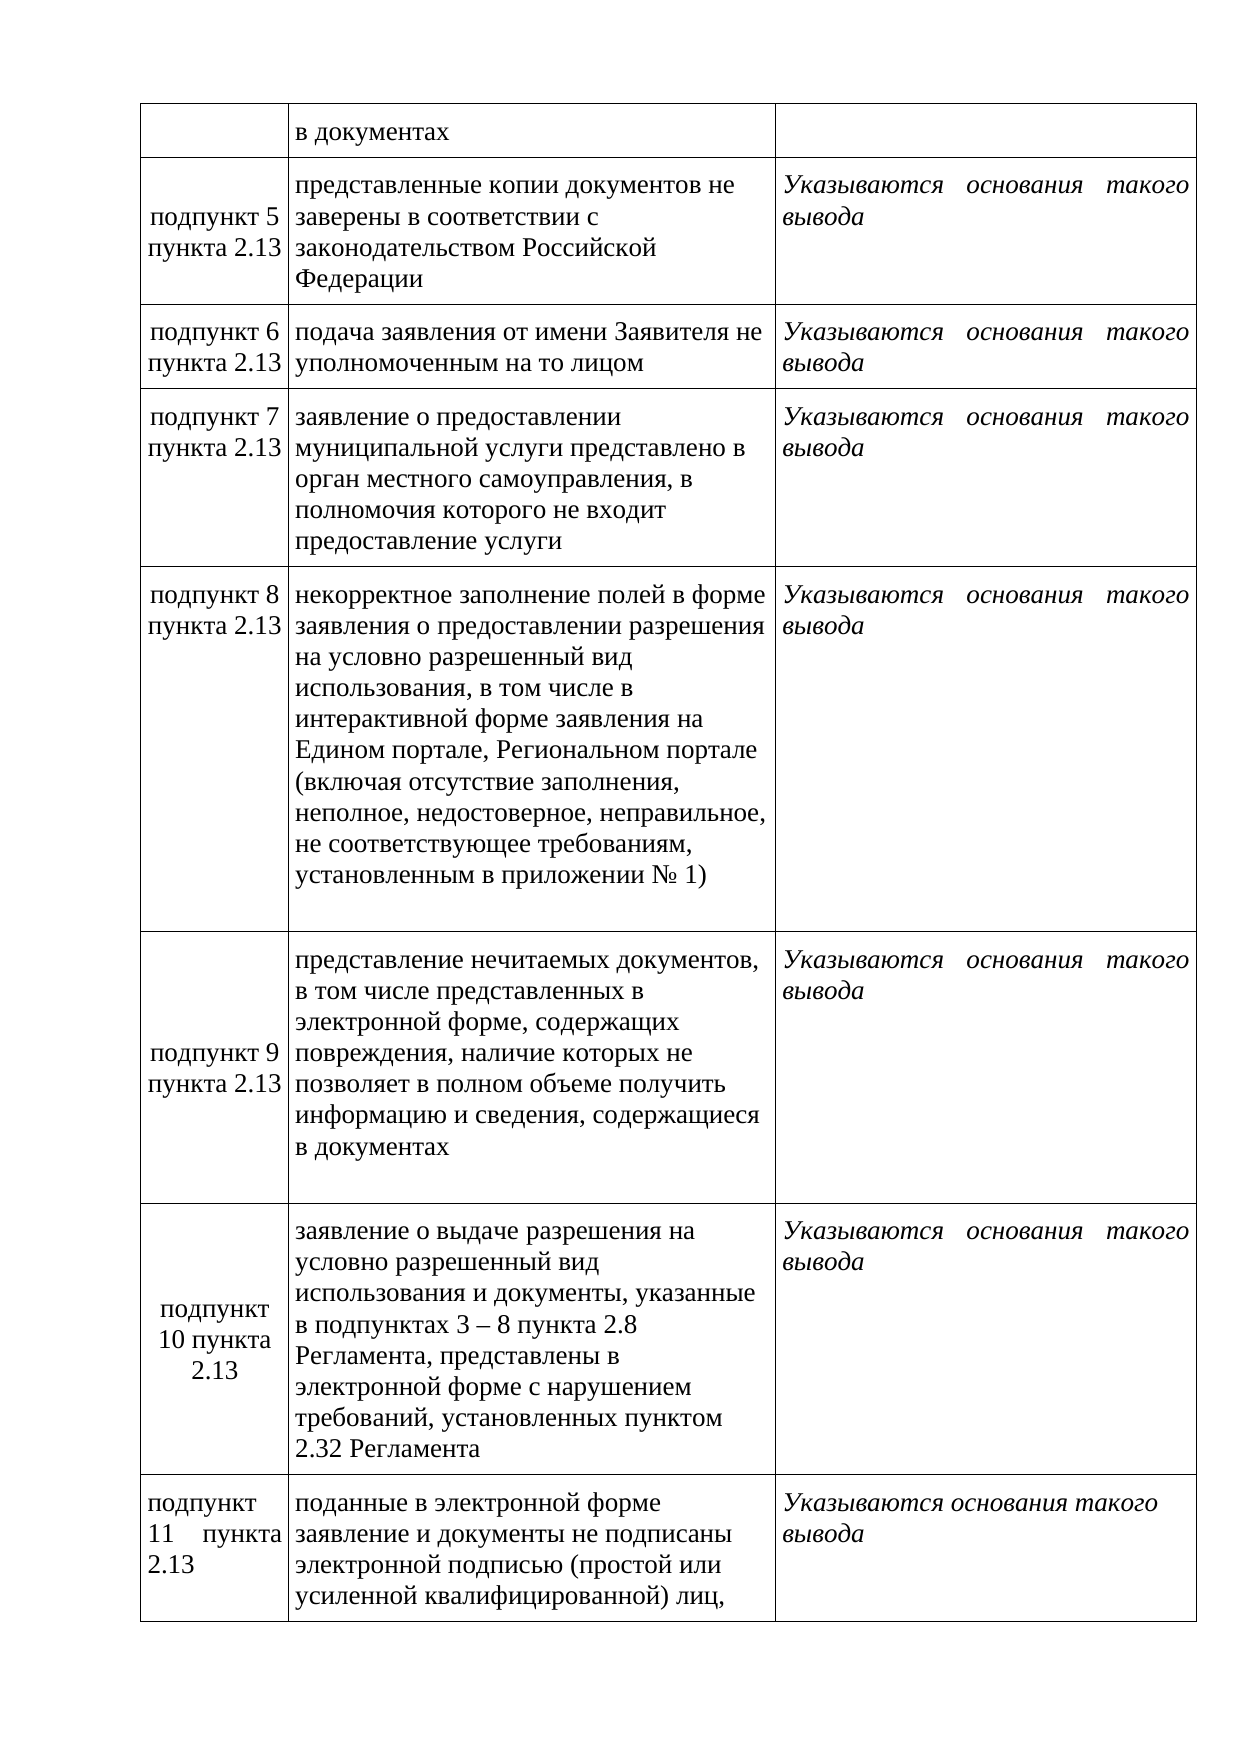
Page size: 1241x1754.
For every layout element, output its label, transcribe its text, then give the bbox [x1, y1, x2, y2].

table_cell Указываются основания такого вывода [776, 567, 1196, 931]
table_cell подпункт 8 пункта 2.13 [141, 567, 288, 931]
table_cell Указываются основания такого вывода [776, 1204, 1196, 1474]
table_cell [776, 1475, 1196, 1621]
table_cell некорректное заполнение полей в форме заявления о предоставлении разрешения на условно разрешенный вид использования, в том числе в интерактивной форме заявления на Едином портале, Региональном портале (включая отсутствие заполнения, неполное, недостоверное, неправильное, не соответствующее требованиям, установленным в приложении № 1) [289, 567, 775, 931]
table_cell подпункт 9 пункта 2.13 [141, 932, 288, 1203]
table_cell Указываются основания такого вывода [776, 389, 1196, 566]
table_cell подпункт 5 пункта 2.13 [141, 158, 288, 304]
table_cell подпункт 7 пункта 2.13 [141, 389, 288, 566]
table_cell подача заявления от имени Заявителя не уполномоченным на то лицом [289, 305, 775, 388]
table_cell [141, 1475, 288, 1621]
table_cell представленные копии документов не заверены в соответствии с законодательством Российской Федерации [289, 158, 775, 304]
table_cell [289, 104, 775, 157]
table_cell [776, 104, 1196, 157]
table_cell подпункт 6 пункта 2.13 [141, 305, 288, 388]
table_cell Указываются основания такого вывода [776, 158, 1196, 304]
table_cell заявление о выдаче разрешения на условно разрешенный вид использования и документы, указанные в подпунктах 3 – 8 пункта 2.8 Регламента, представлены в электронной форме с нарушением требований, установленных пунктом 2.32 Регламента [289, 1204, 775, 1474]
table_cell Указываются основания такого вывода [776, 932, 1196, 1203]
table_cell подпункт 10 пункта 2.13 [141, 1204, 288, 1474]
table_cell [141, 104, 288, 157]
table_cell Указываются основания такого вывода [776, 305, 1196, 388]
table_cell заявление о предоставлении муниципальной услуги представлено в орган местного самоуправления, в полномочия которого не входит предоставление услуги [289, 389, 775, 566]
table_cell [289, 1475, 775, 1621]
